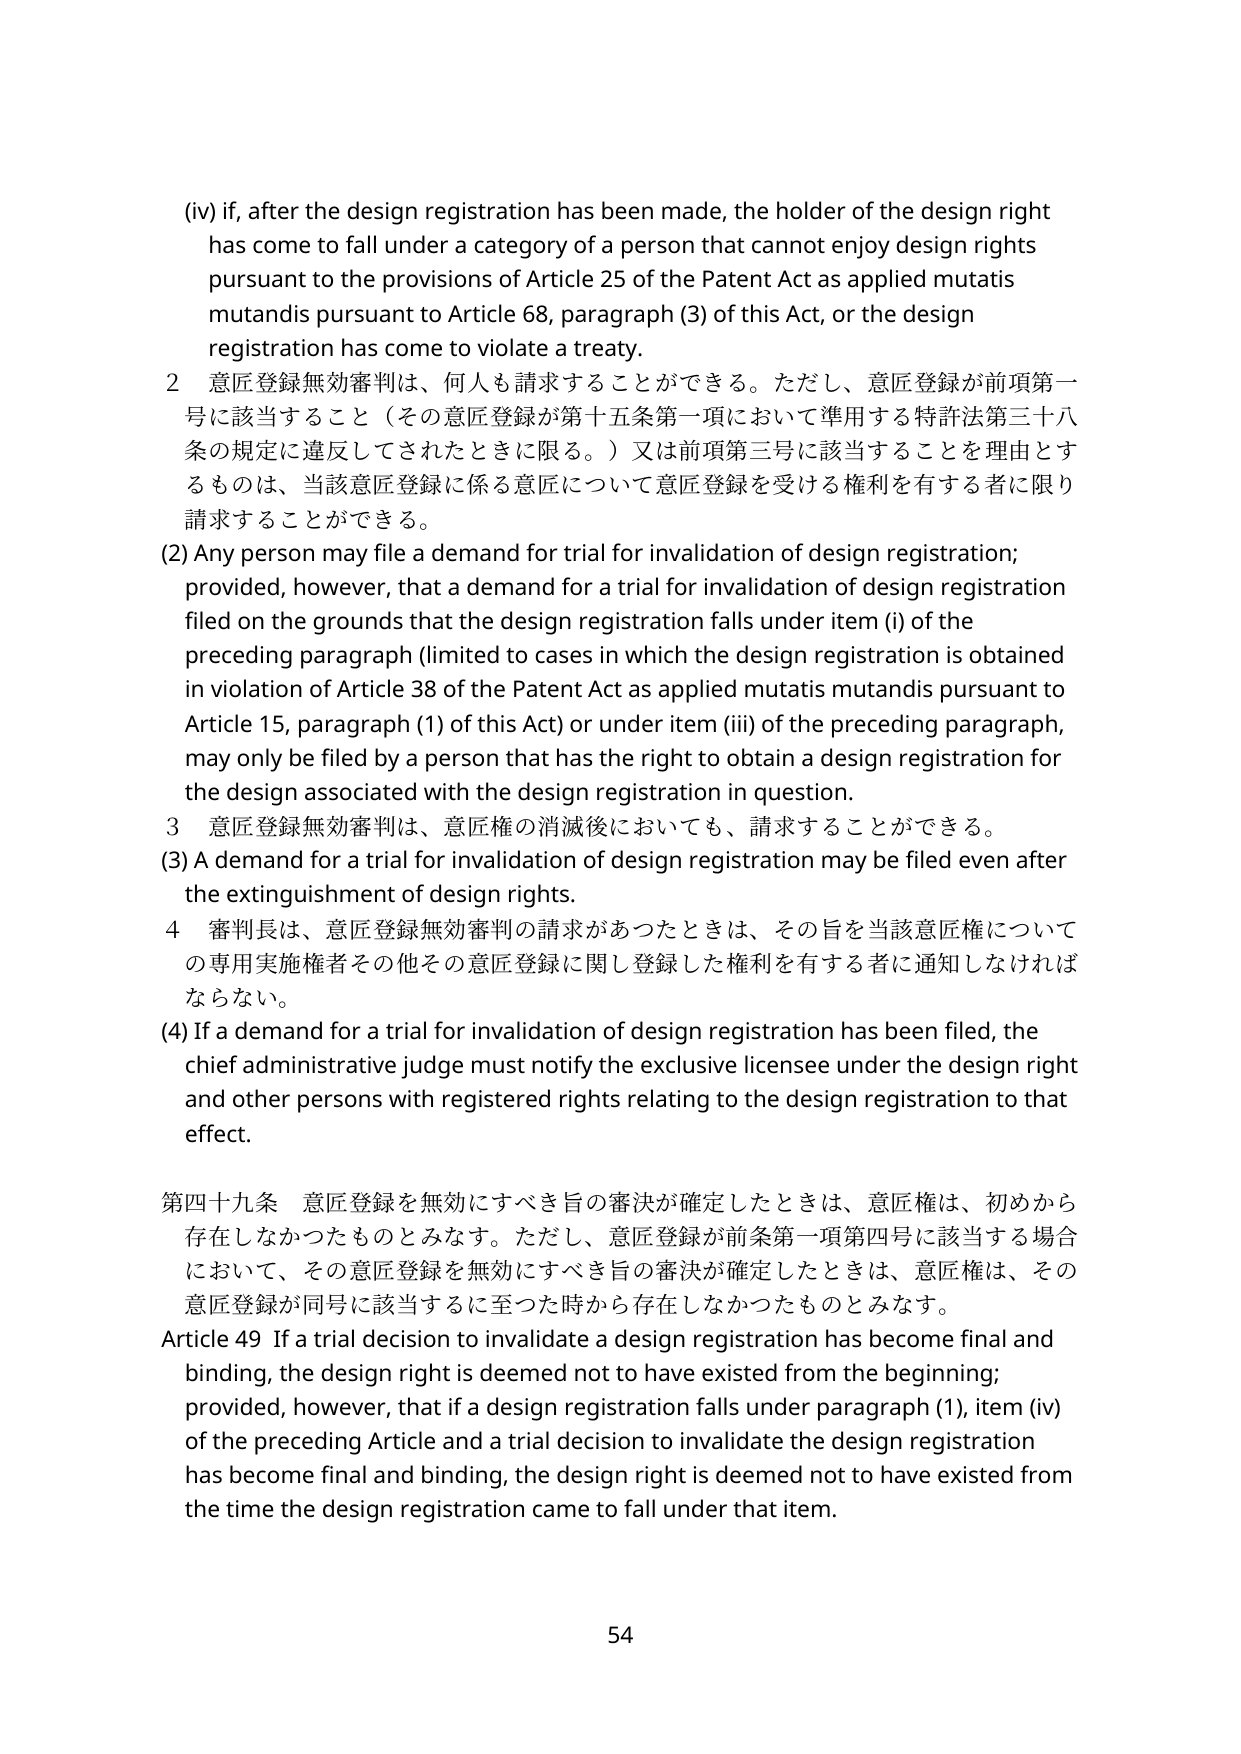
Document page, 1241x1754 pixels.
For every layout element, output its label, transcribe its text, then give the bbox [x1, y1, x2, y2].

text (4) If a demand for a trial for invalidation of design registration has been filed, the chief administrative judge must notify the exclusive licensee under the design right and other persons with registered rights relating to the design registration to that effect. [161, 1014, 1079, 1150]
text (2) Any person may file a demand for trial for invalidation of design registration; provided, however, that a demand for a trial for invalidation of design registration filed on the grounds that the design registration falls under item (i) of the preceding paragraph (limited to cases in which the design registration is obtained in violation of Article 38 of the Patent Act as applied mutatis mutandis pursuant to Article 15, paragraph (1) of this Act) or under item (iii) of the preceding paragraph, may only be filed by a person that has the right to obtain a design registration for the design associated with the design registration in question. [161, 535, 1079, 809]
text 第四十九条 意匠登録を無効にすべき旨の審決が確定したときは、意匠権は、初めから存在しなかつたものとみなす。ただし、意匠登録が前条第一項第四号に該当する場合において、その意匠登録を無効にすべき旨の審決が確定したときは、意匠権は、その意匠登録が同号に該当するに至つた時から存在しなかつたものとみなす。 [161, 1184, 1079, 1321]
text Article 49 If a trial decision to invalidate a design registration has become final and binding, the design right is deemed not to have existed from the beginning; provided, however, that if a design registration falls under paragraph (1), item (iv) of the preceding Article and a trial decision to invalidate the design registration has become final and binding, the design right is deemed not to have existed from the time the design registration came to fall under that item. [161, 1321, 1079, 1526]
text ４ 審判長は、意匠登録無効審判の請求があつたときは、その旨を当該意匠権についての専用実施権者その他その意匠登録に関し登録した権利を有する者に通知しなければならない。 [161, 911, 1079, 1014]
text (3) A demand for a trial for invalidation of design registration may be filed even after the extinguishment of design rights. [161, 843, 1079, 911]
text ３ 意匠登録無効審判は、意匠権の消滅後においても、請求することができる。 [161, 809, 1079, 843]
text ２ 意匠登録無効審判は、何人も請求することができる。ただし、意匠登録が前項第一号に該当すること（その意匠登録が第十五条第一項において準用する特許法第三十八条の規定に違反してされたときに限る。）又は前項第三号に該当することを理由とするものは、当該意匠登録に係る意匠について意匠登録を受ける権利を有する者に限り請求することができる。 [161, 364, 1079, 535]
text (iv) if, after the design registration has been made, the holder of the design right has come to fall under a category of a person that cannot enjoy design rights pursuant to the provisions of Article 25 of the Patent Act as applied mutatis mutandis pursuant to Article 68, paragraph (3) of this Act, or the design registration has come to violate a treaty. [184, 194, 1079, 364]
